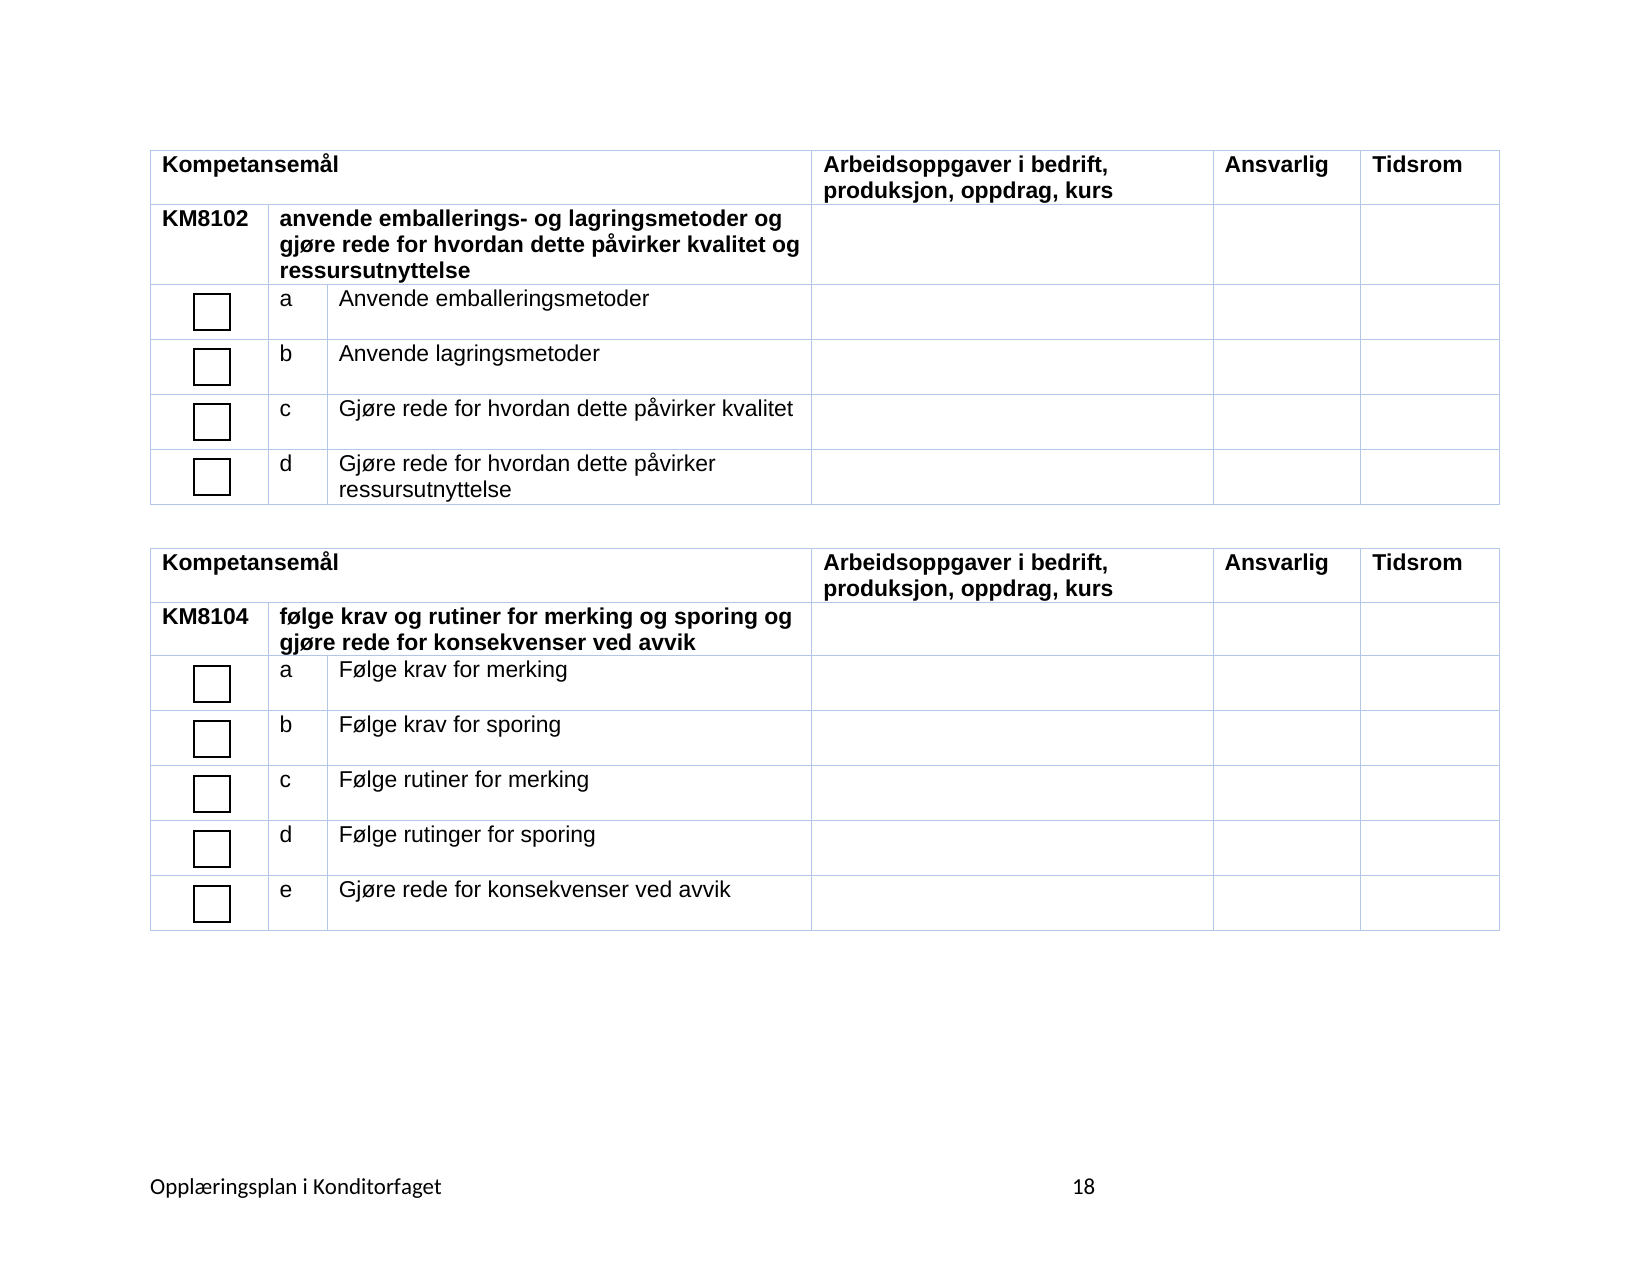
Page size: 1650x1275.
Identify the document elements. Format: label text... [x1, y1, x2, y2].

table_cell [1361, 285, 1499, 339]
table_cell [1361, 821, 1499, 875]
table_cell KM8102 [151, 205, 268, 284]
table_cell [812, 821, 1213, 875]
table_cell [812, 656, 1213, 710]
table_cell [1214, 450, 1360, 504]
table_cell Anvende emballeringsmetoder [328, 285, 811, 339]
table_cell [1214, 876, 1360, 930]
table_cell [812, 285, 1213, 339]
table_cell Følge krav for merking [328, 656, 811, 710]
table_cell b [269, 340, 327, 394]
table_header Ansvarlig [1214, 549, 1360, 602]
table_cell [151, 766, 268, 820]
table_cell c [269, 766, 327, 820]
table_cell [1214, 656, 1360, 710]
table_cell [812, 205, 1213, 284]
table_cell [151, 656, 268, 710]
table_cell [1361, 340, 1499, 394]
table_cell Anvende lagringsmetoder [328, 340, 811, 394]
table_header Arbeidsoppgaver i bedrift, produksjon, oppdrag, kurs [812, 151, 1213, 204]
table_cell [1361, 766, 1499, 820]
table_cell [812, 766, 1213, 820]
table_cell [1361, 876, 1499, 930]
table_cell følge krav og rutiner for merking og sporing og gjøre rede for konsekvenser ved avvik [269, 603, 811, 655]
table_cell Følge krav for sporing [328, 711, 811, 765]
table_cell [1361, 711, 1499, 765]
table_cell d [269, 450, 327, 504]
table_cell [1361, 205, 1499, 284]
table_cell [1214, 711, 1360, 765]
table_cell [1361, 603, 1499, 655]
table_cell a [269, 656, 327, 710]
table_cell [1214, 821, 1360, 875]
table_cell Gjøre rede for konsekvenser ved avvik [328, 876, 811, 930]
table_cell [1361, 656, 1499, 710]
table_cell KM8104 [151, 603, 268, 655]
table_cell [1214, 340, 1360, 394]
table_header Tidsrom [1361, 151, 1499, 204]
table_cell [812, 340, 1213, 394]
table_cell [1214, 395, 1360, 449]
table_header Kompetansemål [151, 151, 811, 204]
table_cell [812, 711, 1213, 765]
table_cell [151, 876, 268, 930]
table_cell [1214, 766, 1360, 820]
table_cell [151, 821, 268, 875]
table_cell [812, 603, 1213, 655]
table_cell [812, 450, 1213, 504]
table_cell [812, 395, 1213, 449]
table_cell [151, 395, 268, 449]
table_header Ansvarlig [1214, 151, 1360, 204]
table_cell [151, 340, 268, 394]
table_cell [1214, 603, 1360, 655]
table_cell d [269, 821, 327, 875]
table_cell [151, 450, 268, 504]
table_header Arbeidsoppgaver i bedrift, produksjon, oppdrag, kurs [812, 549, 1213, 602]
table_header Tidsrom [1361, 549, 1499, 602]
table_cell [1214, 205, 1360, 284]
table_cell Følge rutiner for merking [328, 766, 811, 820]
table_header Kompetansemål [151, 549, 811, 602]
table_cell b [269, 711, 327, 765]
table_cell [151, 711, 268, 765]
table_cell [1361, 395, 1499, 449]
table_cell Følge rutinger for sporing [328, 821, 811, 875]
table_cell a [269, 285, 327, 339]
table_cell Gjøre rede for hvordan dette påvirker kvalitet [328, 395, 811, 449]
table_cell e [269, 876, 327, 930]
table_cell [1361, 450, 1499, 504]
table_cell anvende emballerings- og lagringsmetoder og gjøre rede for hvordan dette påvirker kvalitet og ressursutnyttelse [269, 205, 811, 284]
table_cell Gjøre rede for hvordan dette påvirker ressursutnyttelse [328, 450, 811, 504]
table_cell [812, 876, 1213, 930]
table_cell [151, 285, 268, 339]
table_cell c [269, 395, 327, 449]
table_cell [1214, 285, 1360, 339]
